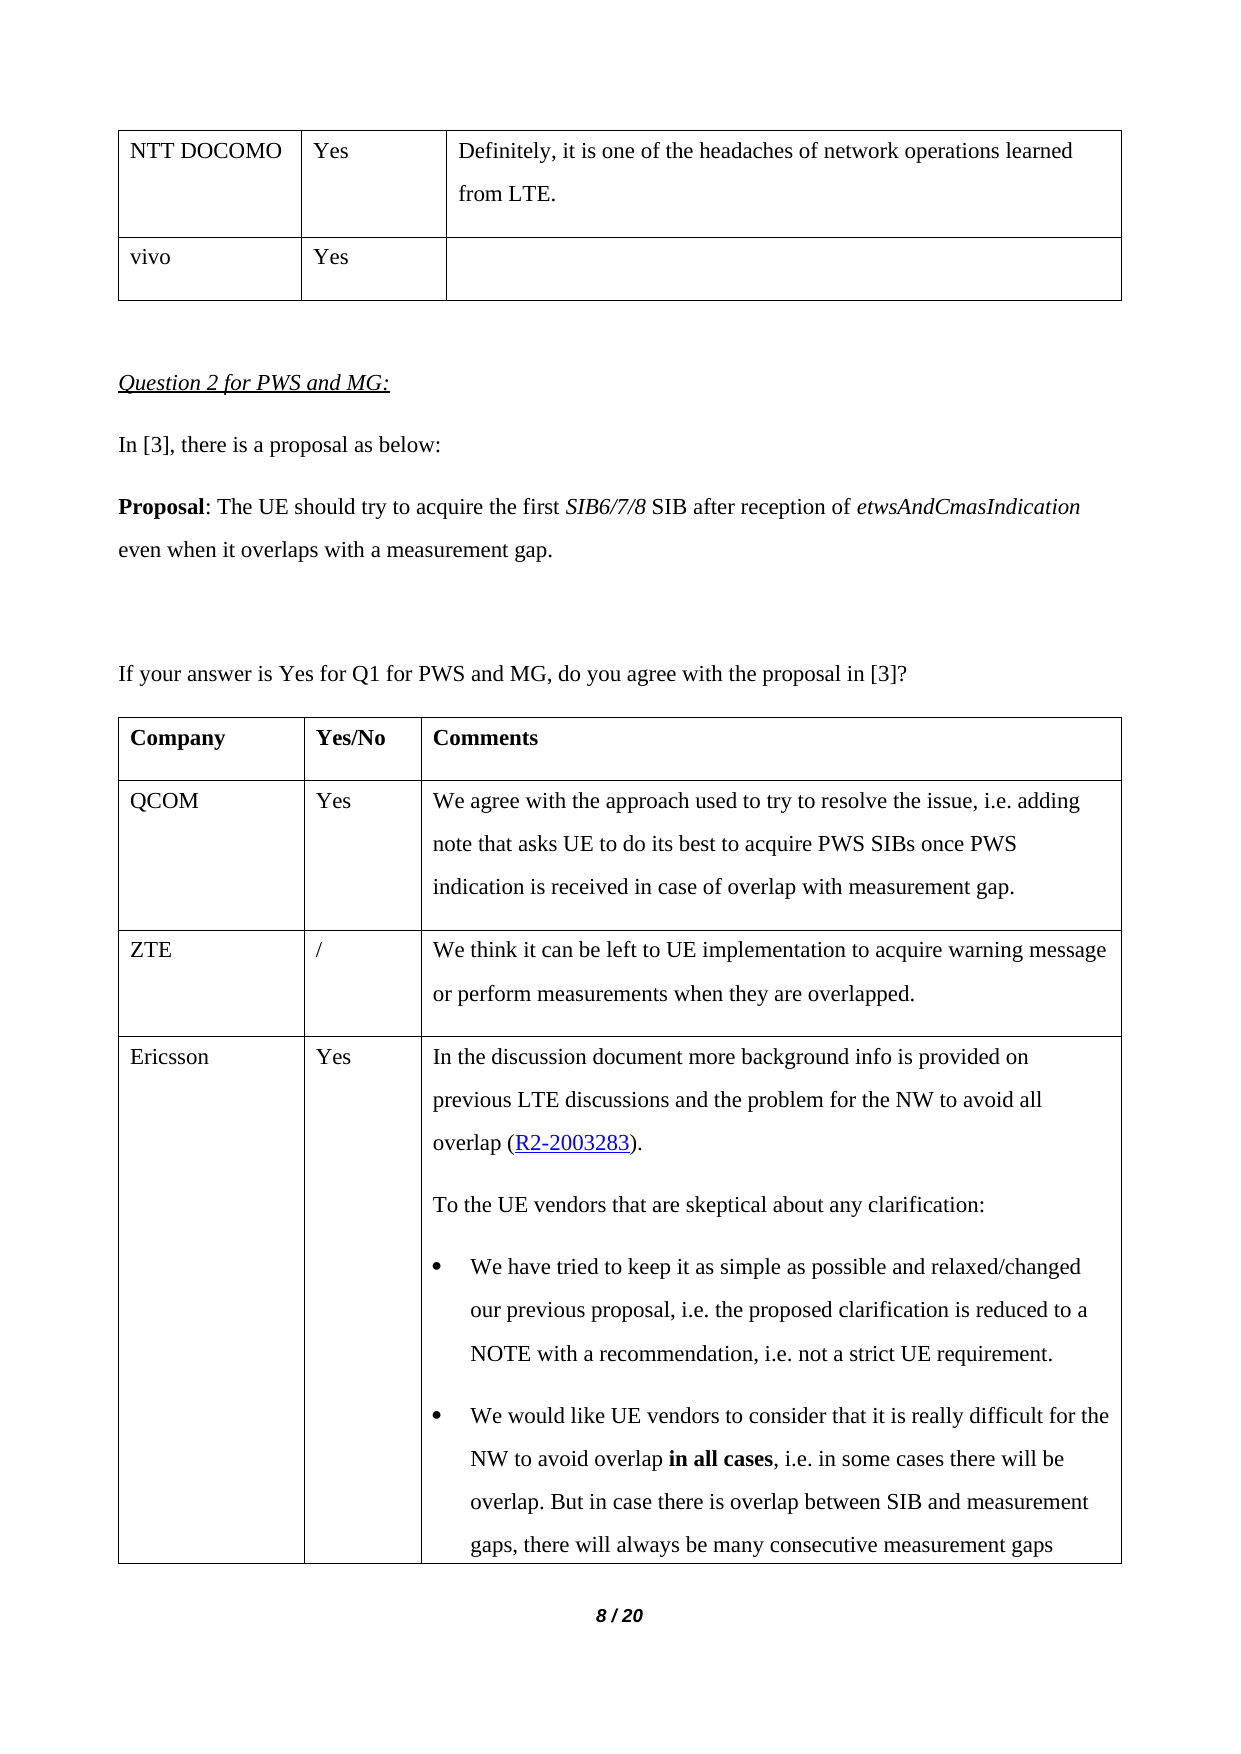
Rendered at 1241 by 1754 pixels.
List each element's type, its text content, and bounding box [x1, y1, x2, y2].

text Proposal: The UE should try to acquire the first SIB6/7/8 SIB after reception of etwsAndCmasIndication even when it overlaps with a measurement gap. [118, 487, 1122, 568]
table_cell We think it can be left to UE implementation to acquire warning message or perform measurements when they are overlapped. [422, 931, 1121, 1036]
table_header Yes/No [305, 718, 421, 780]
table_cell Yes [305, 1037, 421, 1563]
table_cell Yes [302, 238, 446, 300]
table_cell Ericsson [119, 1037, 304, 1563]
table_cell Yes [302, 131, 446, 237]
table_header Comments [422, 718, 1121, 780]
table_cell QCOM [119, 781, 304, 930]
table_cell NTT DOCOMO [119, 131, 301, 237]
table_cell vivo [119, 238, 301, 300]
table_cell ZTE [119, 931, 304, 1036]
table_cell / [305, 931, 421, 1036]
table_cell We agree with the approach used to try to resolve the issue, i.e. adding note that asks UE to do its best to acquire PWS SIBs once PWS indication is received in case of overlap with measurement gap. [422, 781, 1121, 930]
text If your answer is Yes for Q1 for PWS and MG, do you agree with the proposal in [3]? [118, 655, 1122, 692]
text In [3], there is a proposal as below: [118, 425, 1122, 463]
text Question 2 for PWS and MG: [118, 363, 1122, 401]
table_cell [422, 1037, 1121, 1563]
table_cell Definitely, it is one of the headaches of network operations learned from LTE. [447, 131, 1121, 237]
table_cell [447, 238, 1121, 300]
table_cell Yes [305, 781, 421, 930]
table_header Company [119, 718, 304, 780]
